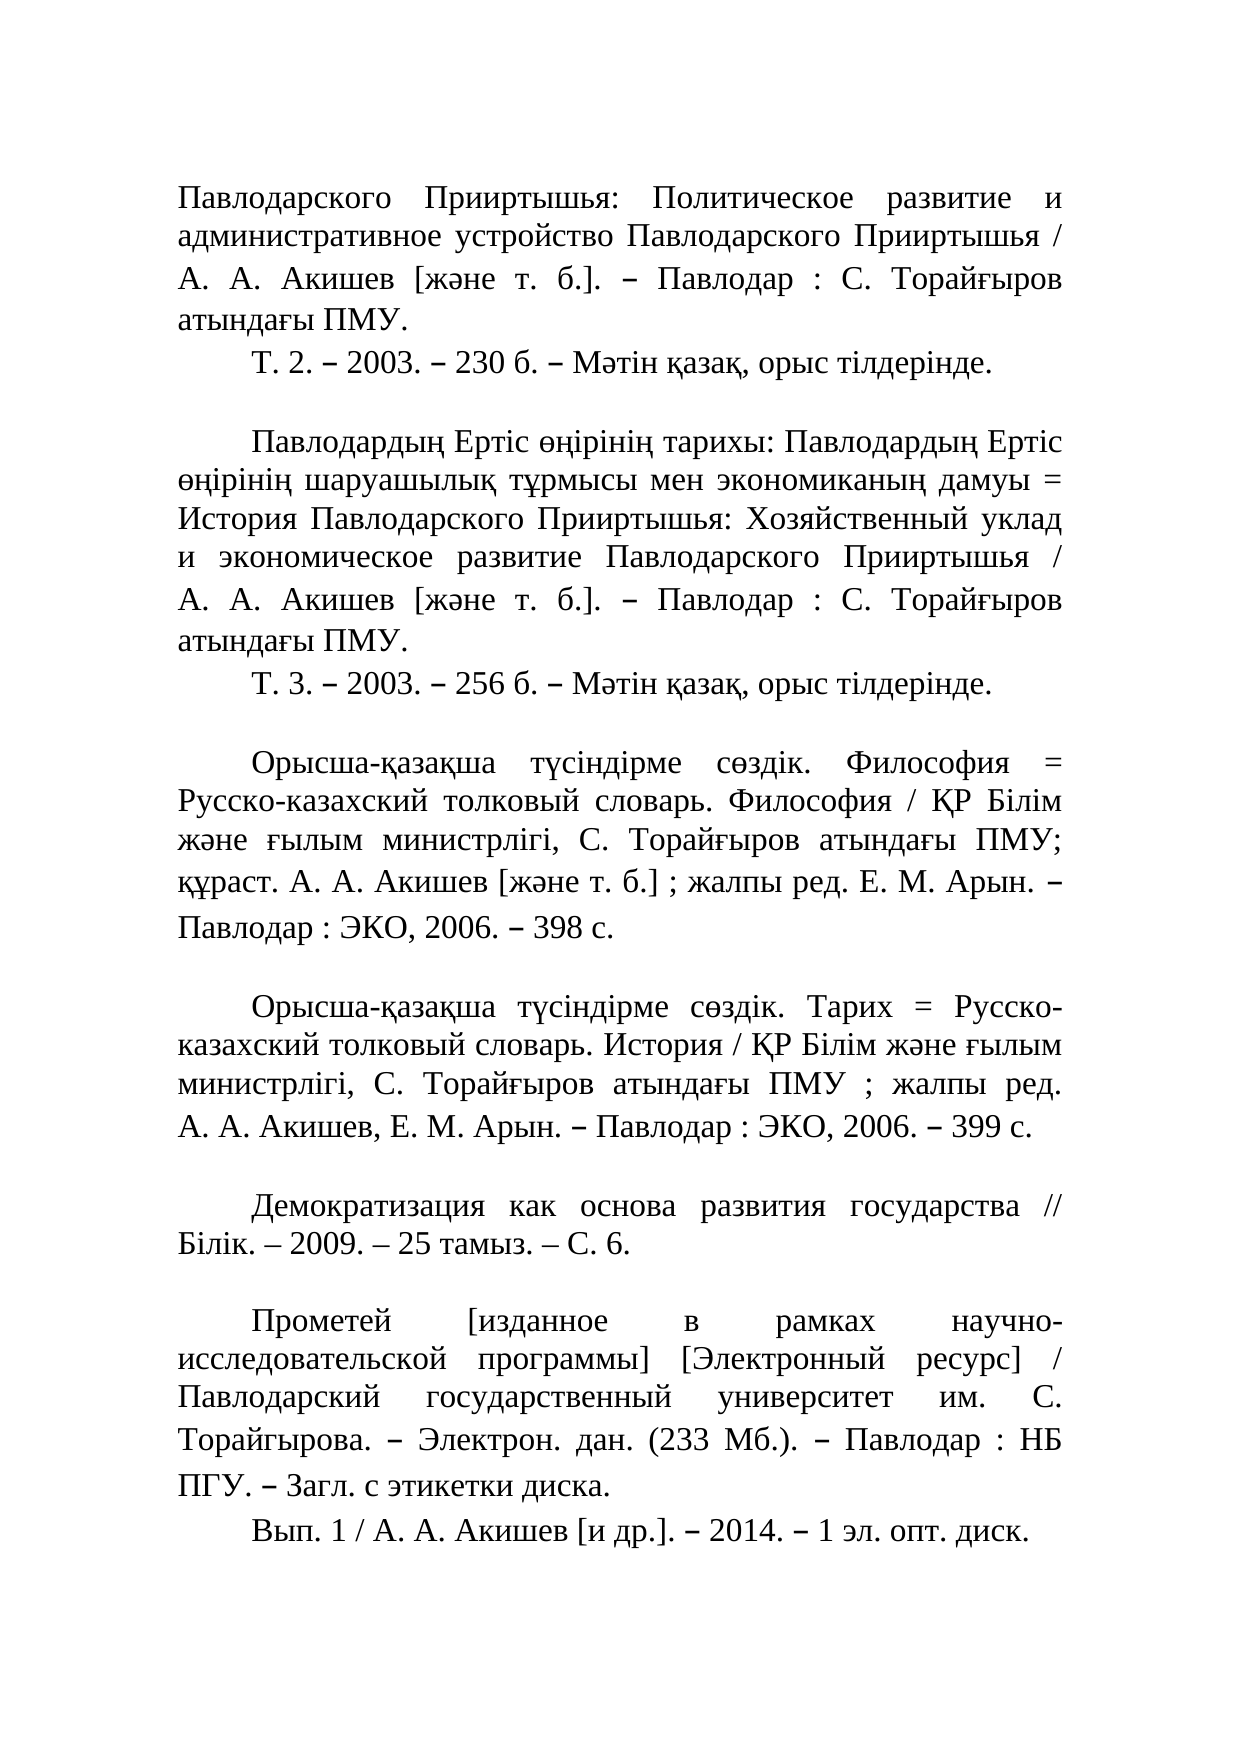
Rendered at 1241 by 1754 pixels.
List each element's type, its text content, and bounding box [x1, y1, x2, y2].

text Орысша-қазақша түсiндiрме сөздiк. Философия = Русско-казахский толковый словарь. Философия / ҚР Білім және ғылым министрлігі, С. Торайғыров атындағы ПМУ; құраст. А. А. Акишев [және т. б.] ; жалпы ред. Е. М. Арын. – Павлодар : ЭКО, 2006. – 398 с. [177, 742, 1063, 948]
text Т. 2. – 2003. – 230 б. – Мәтін қазақ, орыс тілдерінде. [177, 338, 1063, 383]
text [177, 177, 1063, 338]
text Прометей [изданное в рамках научно-исследовательской программы] [Электронный ресурс] / Павлодарский государственный университет им. С. Торайгырова. – Электрон. дан. (233 Мб.). – Павлодар : НБ ПГУ. – Загл. с этикетки диска. [177, 1300, 1063, 1506]
text Орысша-қазақша түсiндiрме сөздiк. Тарих = Русско-казахский толковый словарь. История / ҚР Білім және ғылым министрлігі, С. Торайғыров атындағы ПМУ ; жалпы ред. А. А. Акишев, Е. М. Арын. – Павлодар : ЭКО, 2006. – 399 с. [177, 986, 1063, 1147]
text Павлодардың Ертiс өңiрiнiң тарихы: Павлодардың Ертіс өңірінің шаруашылық тұрмысы мен экономиканың дамуы = История Павлодарского Прииртышья: Хозяйственный уклад и экономическое развитие Павлодарского Прииртышья / А. А. Акишев [және т. б.]. – Павлодар : С. Торайғыров атындағы ПМУ. [177, 421, 1063, 658]
text Демократизация как основа развития государства // Білік. – 2009. – 25 тамыз. – С. 6. [177, 1185, 1063, 1262]
text Вып. 1 / А. А. Акишев [и др.]. – 2014. – 1 эл. опт. диск. [177, 1506, 1063, 1551]
text Т. 3. – 2003. – 256 б. – Мәтін қазақ, орыс тілдерінде. [177, 658, 1063, 704]
